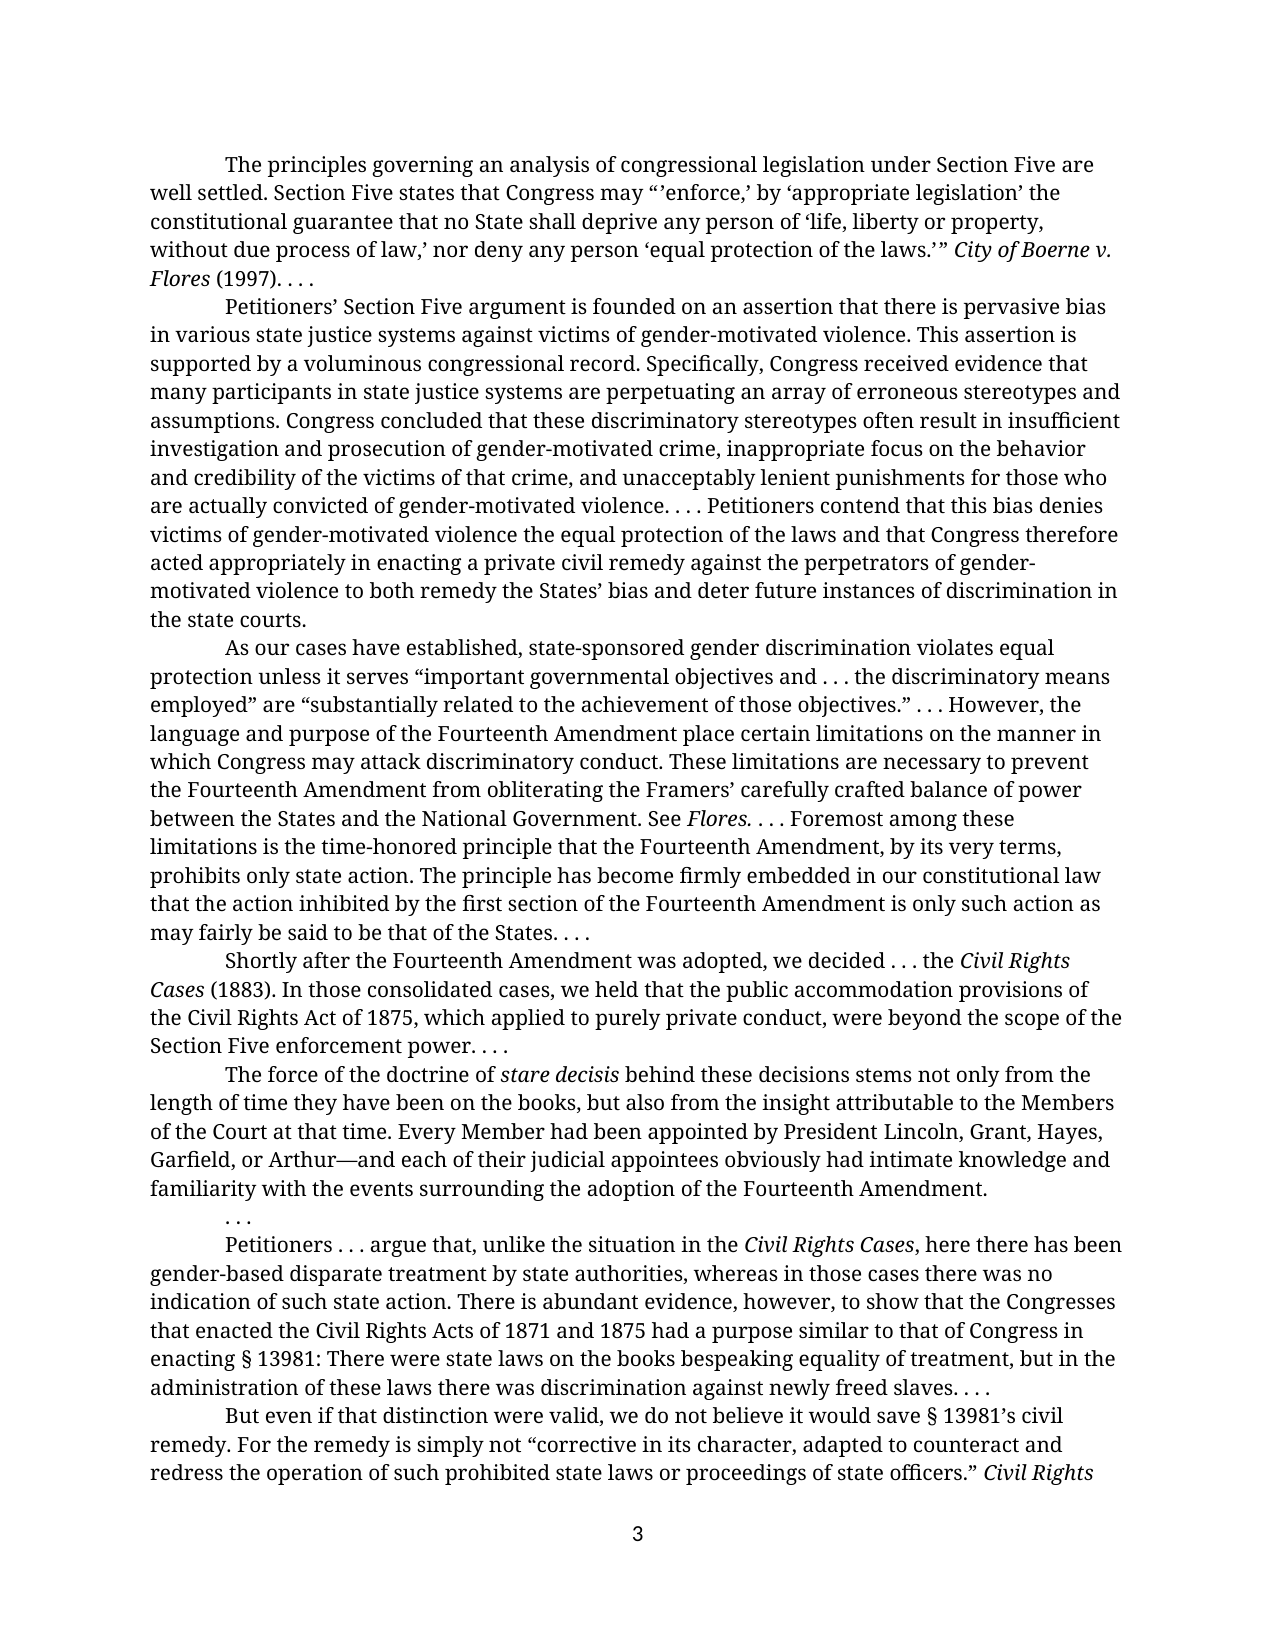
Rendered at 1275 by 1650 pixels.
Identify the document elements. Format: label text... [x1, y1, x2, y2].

text Shortly after the Fourteenth Amendment was adopted, we decided . . . the Civil Rights Cases (1883). In those consolidated cases, we held that the public accommodation provisions of the Civil Rights Act of 1875, which applied to purely private conduct, were beyond the scope of the Section Five enforcement power. . . . [150, 946, 1125, 1060]
text Petitioners’ Section Five argument is founded on an assertion that there is pervasive bias in various state justice systems against victims of gender-­motivated violence. This assertion is supported by a voluminous congressional record. Specifically, Congress received evidence that many participants in state justice systems are perpetuating an array of erroneous stereotypes and assumptions. Congress concluded that these discriminatory stereotypes often result in insufficient investigation and prosecution of gender-motivated crime, inappropriate focus on the behavior and credibility of the victims of that crime, and unacceptably lenient punishments for those who are actually convicted of gender-motivated ­violence. . . . ­Petitioners contend that this bias denies victims of gender-motivated violence the equal protection of the laws and that Congress therefore acted appropriately in enacting a private civil remedy against the perpetrators of gender-motivated violence to both remedy the States’ bias and deter future instances of discrimination in the state courts. [150, 292, 1125, 633]
text . . . [150, 1202, 1125, 1231]
text The force of the doctrine of stare decisis behind these decisions stems not only from the length of time they have been on the books, but also from the insight attributable to the Members of the Court at that time. Every Member had been appointed by President ­Lincoln, Grant, Hayes, Garfield, or Arthur—and each of their judicial appointees obviously had intimate knowledge and familiarity with the events surrounding the adoption of the Fourteenth Amendment. [150, 1060, 1125, 1202]
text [150, 1401, 1125, 1487]
text Petitioners . . . argue that, unlike the situation in the Civil Rights Cases, here there has been gender-based disparate treatment by state authorities, whereas in those cases there was no indication of such state action. There is abundant evidence, however, to show that the Congresses that enacted the Civil Rights Acts of 1871 and 1875 had a purpose similar to that of Congress in enacting § 13981: There were state laws on the books bespeaking equality of treatment, but in the administration of these laws there was discrimination against newly freed slaves. . . . [150, 1231, 1125, 1401]
text The principles governing an analysis of congressional legislation under Section Five are well settled. Section Five states that Congress may “ ’enforce,’ by ‘appropriate legislation’ the constitutional guarantee that no State shall deprive any person of ‘life, liberty or property, without due process of law,’ nor deny any person ‘equal protection of the laws.’ ” City of Boerne v. Flores (1997). . . . [150, 150, 1125, 292]
text As our cases have established, state-sponsored gender discrimination violates equal protection unless it serves “important governmental objectives and . . . the discriminatory means employed” are “substantially related to the achievement of those objectives.” . . . However, the language and purpose of the Fourteenth Amendment place certain limitations on the manner in which Congress may attack discriminatory conduct. These limitations are necessary to prevent the Fourteenth Amendment from obliterating the Framers’ carefully crafted balance of power between the States and the National Government. See Flores. . . . Foremost among these limitations is the time-honored principle that the Fourteenth Amendment, by its very terms, prohibits only state action. The principle has become firmly embedded in our constitutional law that the action inhibited by the first section of the Fourteenth Amendment is only such action as may fairly be said to be that of the States. . . . [150, 633, 1125, 946]
